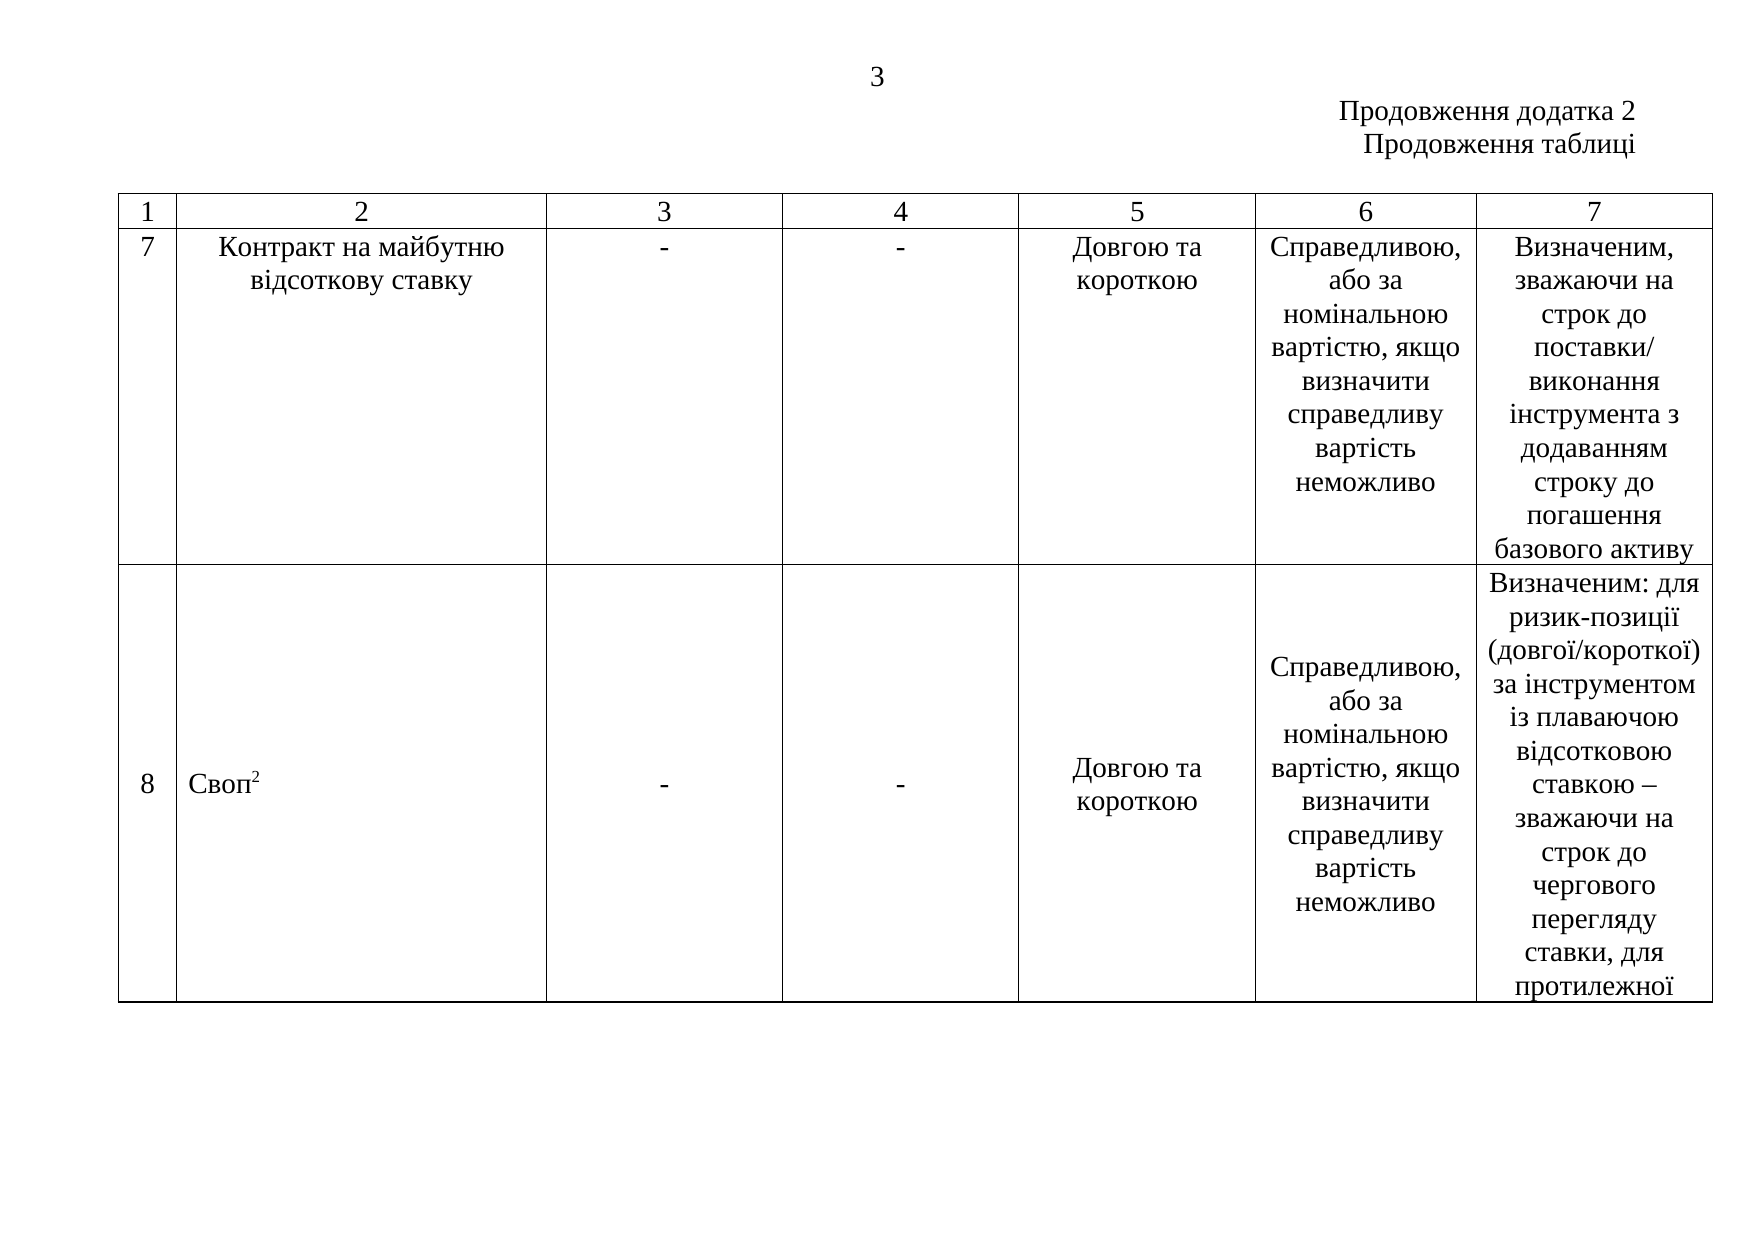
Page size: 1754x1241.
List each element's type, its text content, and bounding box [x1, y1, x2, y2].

table_cell Контракт на майбутню відсоткову ставку [177, 229, 546, 564]
table_cell Довгою та короткою [1019, 565, 1255, 1001]
table_header 5 [1019, 194, 1255, 228]
table_cell - [783, 229, 1018, 564]
table_cell Визначеним: для ризик-позиції (довгої/короткої) за інструментом із плаваючою відсотковою ставкою – зважаючи на строк до чергового перегляду ставки, для протилежної [1477, 565, 1712, 1001]
table_cell Справедливою, або за номінальною вартістю, якщо визначити справедливу вартість неможливо [1256, 565, 1476, 1001]
table_header 2 [177, 194, 546, 228]
table_header 4 [783, 194, 1018, 228]
table_header 6 [1256, 194, 1476, 228]
table_header 3 [547, 194, 782, 228]
table_cell Довгою та короткою [1019, 229, 1255, 564]
table_header 7 [1477, 194, 1712, 228]
table_cell - [547, 565, 782, 1001]
table_cell - [783, 565, 1018, 1001]
table_cell 8 [119, 565, 176, 1001]
table_cell - [547, 229, 782, 564]
table_cell Своп2 [177, 565, 546, 1001]
table_header 1 [119, 194, 176, 228]
table_cell Визначеним, зважаючи на строк до поставки/ виконання інструмента з додаванням строку до погашення базового активу [1477, 229, 1712, 564]
table_cell 7 [119, 229, 176, 564]
table_cell Справедливою, або за номінальною вартістю, якщо визначити справедливу вартість неможливо [1256, 229, 1476, 564]
